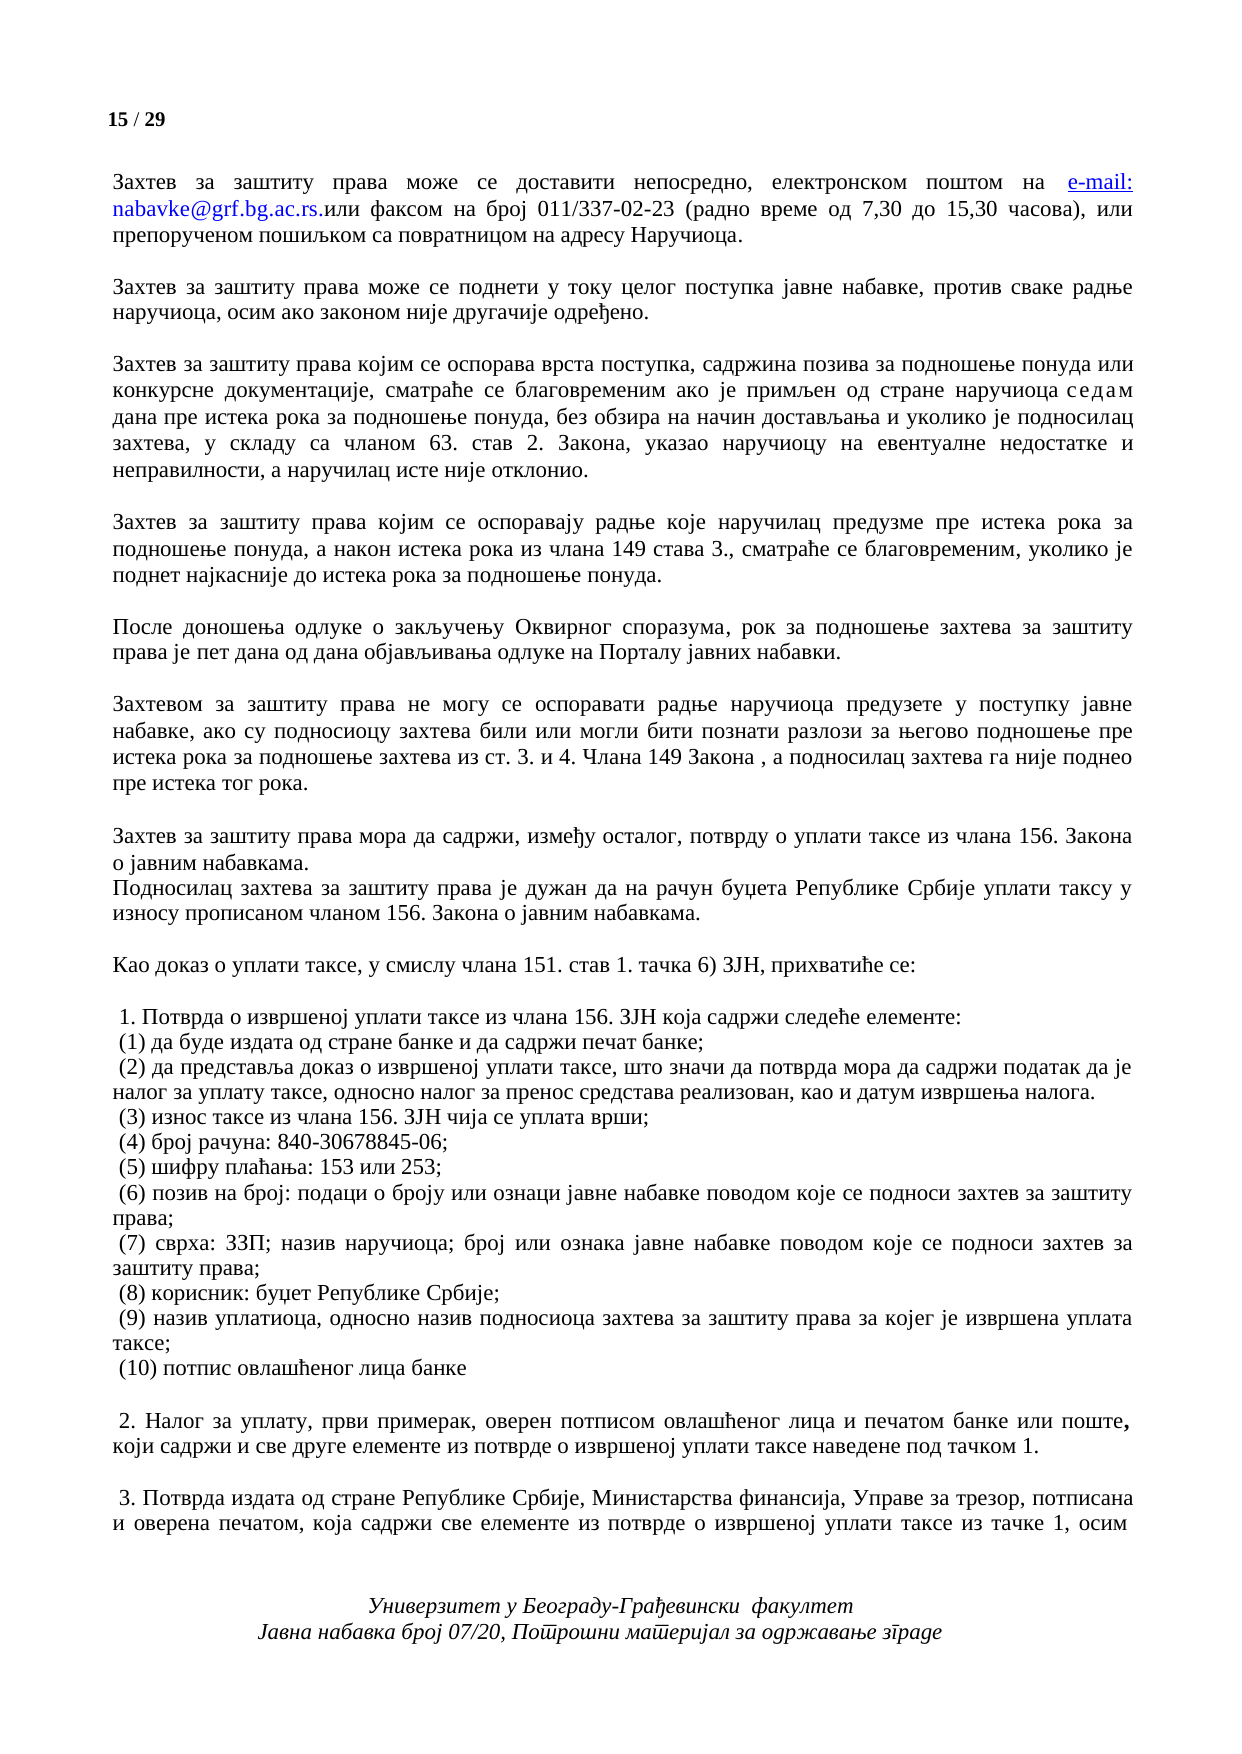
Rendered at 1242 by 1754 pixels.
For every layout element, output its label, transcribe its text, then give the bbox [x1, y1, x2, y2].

text (9) назив уплатиоца, односно назив подносиоца захтева за заштиту права за којег је извршена уплата таксе; [112, 1306, 1132, 1356]
text (8) корисник: буџет Републике Србије; [119, 1281, 504, 1306]
text који садржи и све друге елементе из потврде о извршеној уплати таксе наведене под тачком 1. [112, 1433, 1043, 1458]
text (7) сврха: ЗЗП; назив наручиоца; број или ознака јавне набавке поводом које се подноси захтев за заштиту права; [112, 1231, 1132, 1281]
text Као доказ о уплати таксе, у смислу члана 151. став 1. тачка 6) ЗЈН, прихватиће се: [112, 951, 919, 977]
text (10) потпис овлашћеног лица банке [119, 1356, 471, 1381]
text Захтев за заштиту права може се поднети у току целог поступка јавне набавке, против сваке радње наручиоца, осим ако законом није другачије одређено. [112, 274, 1133, 324]
text Захтев за заштиту права којим се оспоравају радње које наручилац предузме пре истека рока за подношење понуда, а након истека рока из члана 149 става 3., сматраће се благовременим, уколико је поднет најкасније до истека рока за подношење понуда. [112, 508, 1133, 587]
text (6) позив на број: подаци о броју или ознаци јавне набавке поводом које се подноси захтев за заштиту права; [112, 1180, 1132, 1230]
text 3. Потврда издата од стране Републике Србије, Министарства финансија, Управе за трезор, потписана и оверена печатом, која садржи све елементе из потврде о извршеној уплати таксе из тачке 1, осим [112, 1485, 1133, 1535]
text 2. Налог за уплату, први примерак, оверен потписом овлашћеног лица и печатом банке или поште, [119, 1407, 1133, 1433]
text Захтев за заштиту права којим се оспорава врста поступка, садржина позива за подношење понуда или конкурсне документације, сматраће се благовременим ако је примљен од стране наручиоца седам дана пре истека рока за подношење понуда, без обзира на начин достављања и уколико је подносилац захтева, у складу са чланом 63. став 2. Закона, указао наручиоцу на евентуалне недостатке и неправилности, а наручилац исте није отклонио. [112, 350, 1134, 482]
text Подносилац захтева за заштиту права је дужан да на рачун буџета Републике Србије уплати таксу у износу прописаном чланом 156. Закона о јавним набавкама. [112, 875, 1133, 925]
text Захтевом за заштиту права не могу се оспоравати радње наручиоца предузете у поступку јавне набавке, ако су подносиоцу захтева били или могли бити познати разлози за његово подношење пре истека рока за подношење захтева из ст. 3. и 4. Члана 149 Закона , а подносилац захтева га није поднео пре истека тог рока. [112, 690, 1133, 796]
text (2) да представља доказ о извршеној уплати таксе, што значи да потврда мора да садржи податак да је налог за уплату таксе, односно налог за пренос средстава реализован, као и датум извршења налога. [112, 1054, 1133, 1104]
text Захтев за заштиту права мора да садржи, између осталог, потврду о уплати таксе из члана 156. Закона о јавним набавкама. [112, 822, 1133, 875]
text (3) износ таксе из члана 156. ЗЈН чија се уплата врши; (4) број рачуна: 840-30678845-06; [119, 1105, 654, 1155]
text 1. Потврда о извршеној уплати таксе из члана 156. ЗЈН која садржи следеће елементе: (1) да буде издата од стране банке и да садржи печат банке; [119, 1004, 966, 1054]
text (5) шифру плаћања: 153 или 253; [119, 1155, 446, 1180]
text После доношења одлуке о закључењу Оквирног споразума, рок за подношење захтева за заштиту права је пет дана од дана објављивања одлуке на Порталу јавних набавки. [112, 614, 1133, 664]
text Захтев за заштиту права може се доставити непосредно, електронском поштом на e-mail: nabavke@grf.bg.ac.rs.или факсом на број 011/337-02-23 (радно време од 7,30 до 15,30 часова), или препорученом пошиљком са повратницом на адресу Наручиоца. [112, 168, 1134, 247]
